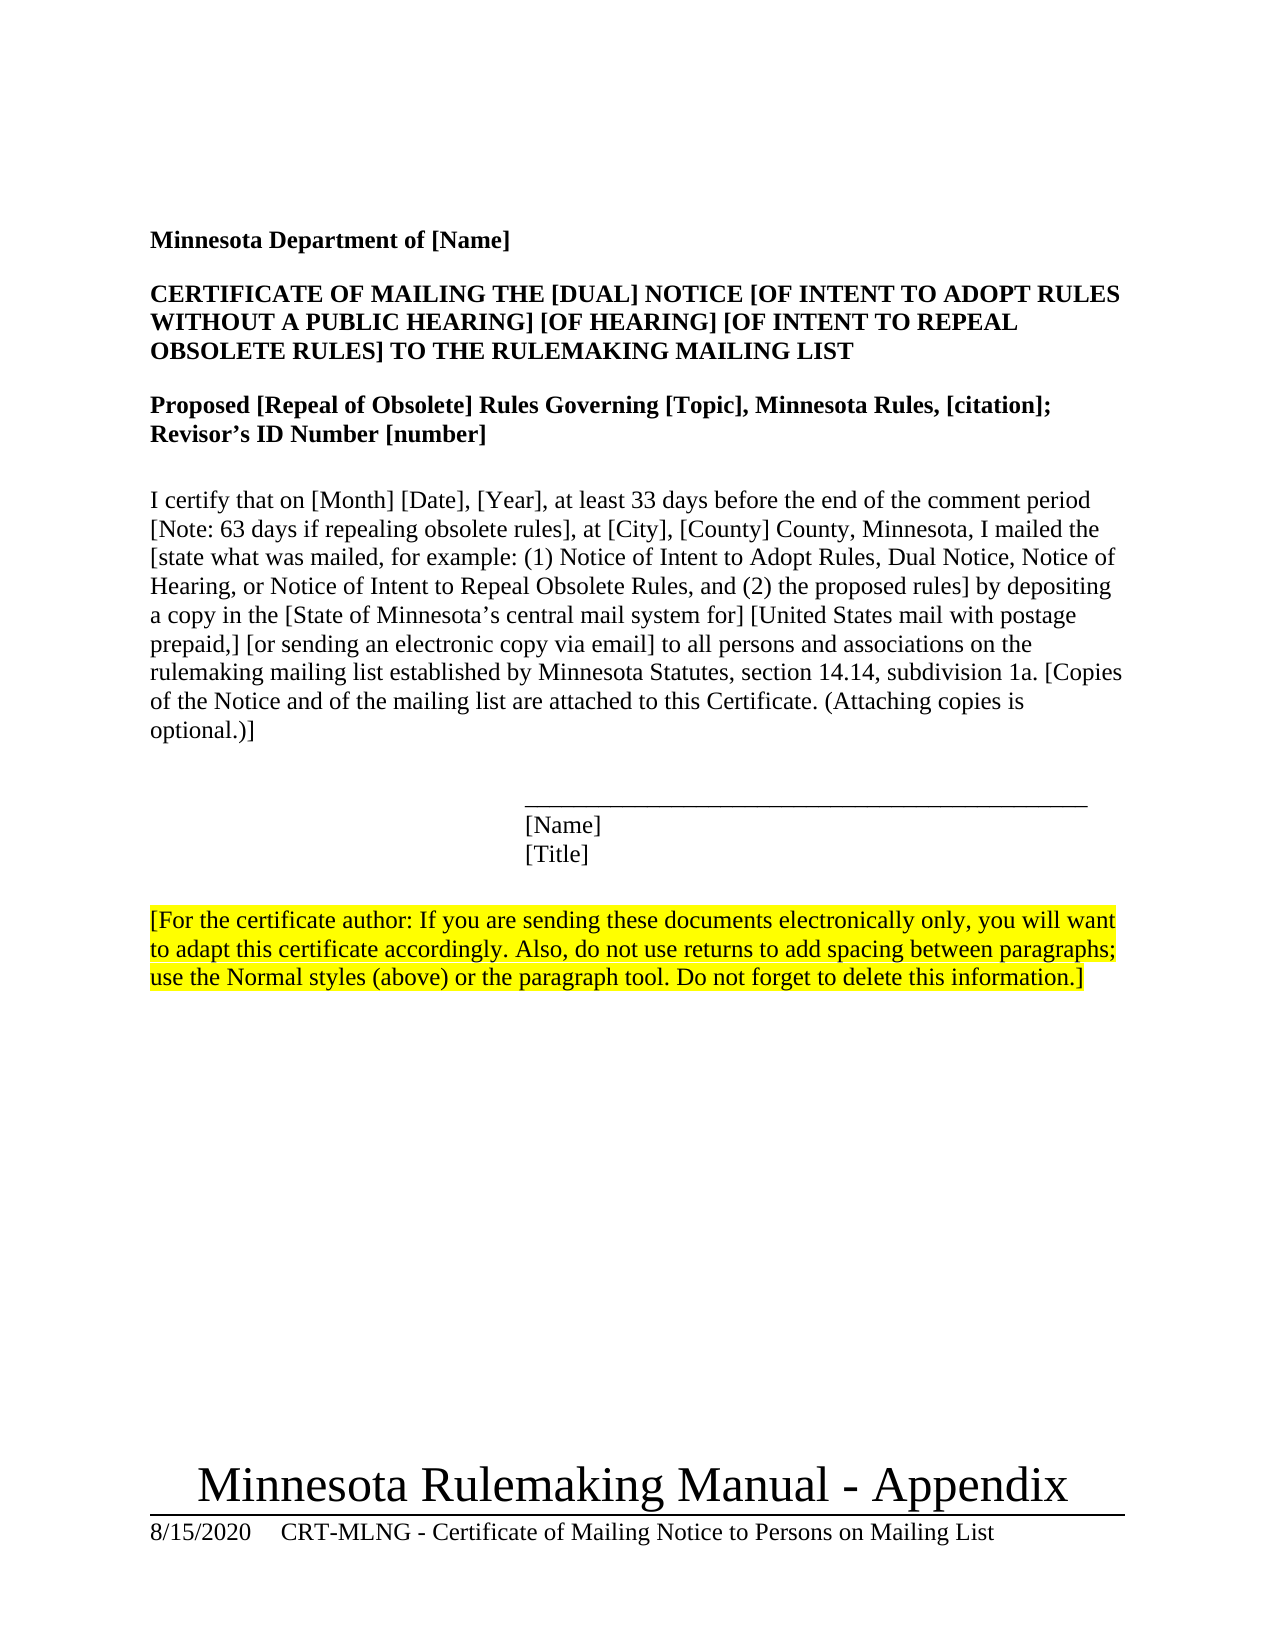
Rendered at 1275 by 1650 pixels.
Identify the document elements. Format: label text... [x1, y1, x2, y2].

text I certify that on [Month] [Date], [Year], at least 33 days before the end of the comment period [Note: 63 days if repealing obsolete rules], at [City], [County] County, Minnesota, I mailed the [state what was mailed, for example: (1) Notice of Intent to Adopt Rules, Dual Notice, Notice of Hearing, or Notice of Intent to Repeal Obsolete Rules, and (2) the proposed rules] by depositing a copy in the [State of Minnesota’s central mail system for] [United States mail with postage prepaid,] [or sending an electronic copy via email] to all persons and associations on the rulemaking mailing list established by Minnesota Statutes, section 14.14, subdivision 1a. [Copies of the Notice and of the mailing list are attached to this Certificate. (Attaching copies is optional.)] [150, 485, 1125, 744]
subtitle Proposed [Repeal of Obsolete] Rules Governing [Topic], Minnesota Rules, [citation]; Revisor’s ID Number [number] [150, 390, 1125, 447]
text [Name] [525, 810, 1125, 839]
text Minnesota Department of [Name] [150, 225, 1125, 254]
subtitle CERTIFICATE OF MAILING THE [DUAL] NOTICE [OF INTENT TO ADOPT RULES WITHOUT A PUBLIC HEARING] [OF HEARING] [OF INTENT TO REPEAL OBSOLETE RULES] TO THE RULEMAKING MAILING LIST [150, 279, 1125, 365]
text [For the certificate author: If you are sending these documents electronically only, you will want to adapt this certificate accordingly. Also, do not use returns to add spacing between paragraphs; use the Normal styles (above) or the paragraph tool. Do not forget to delete this information.] [150, 905, 1125, 991]
text [Title] [525, 839, 1125, 867]
